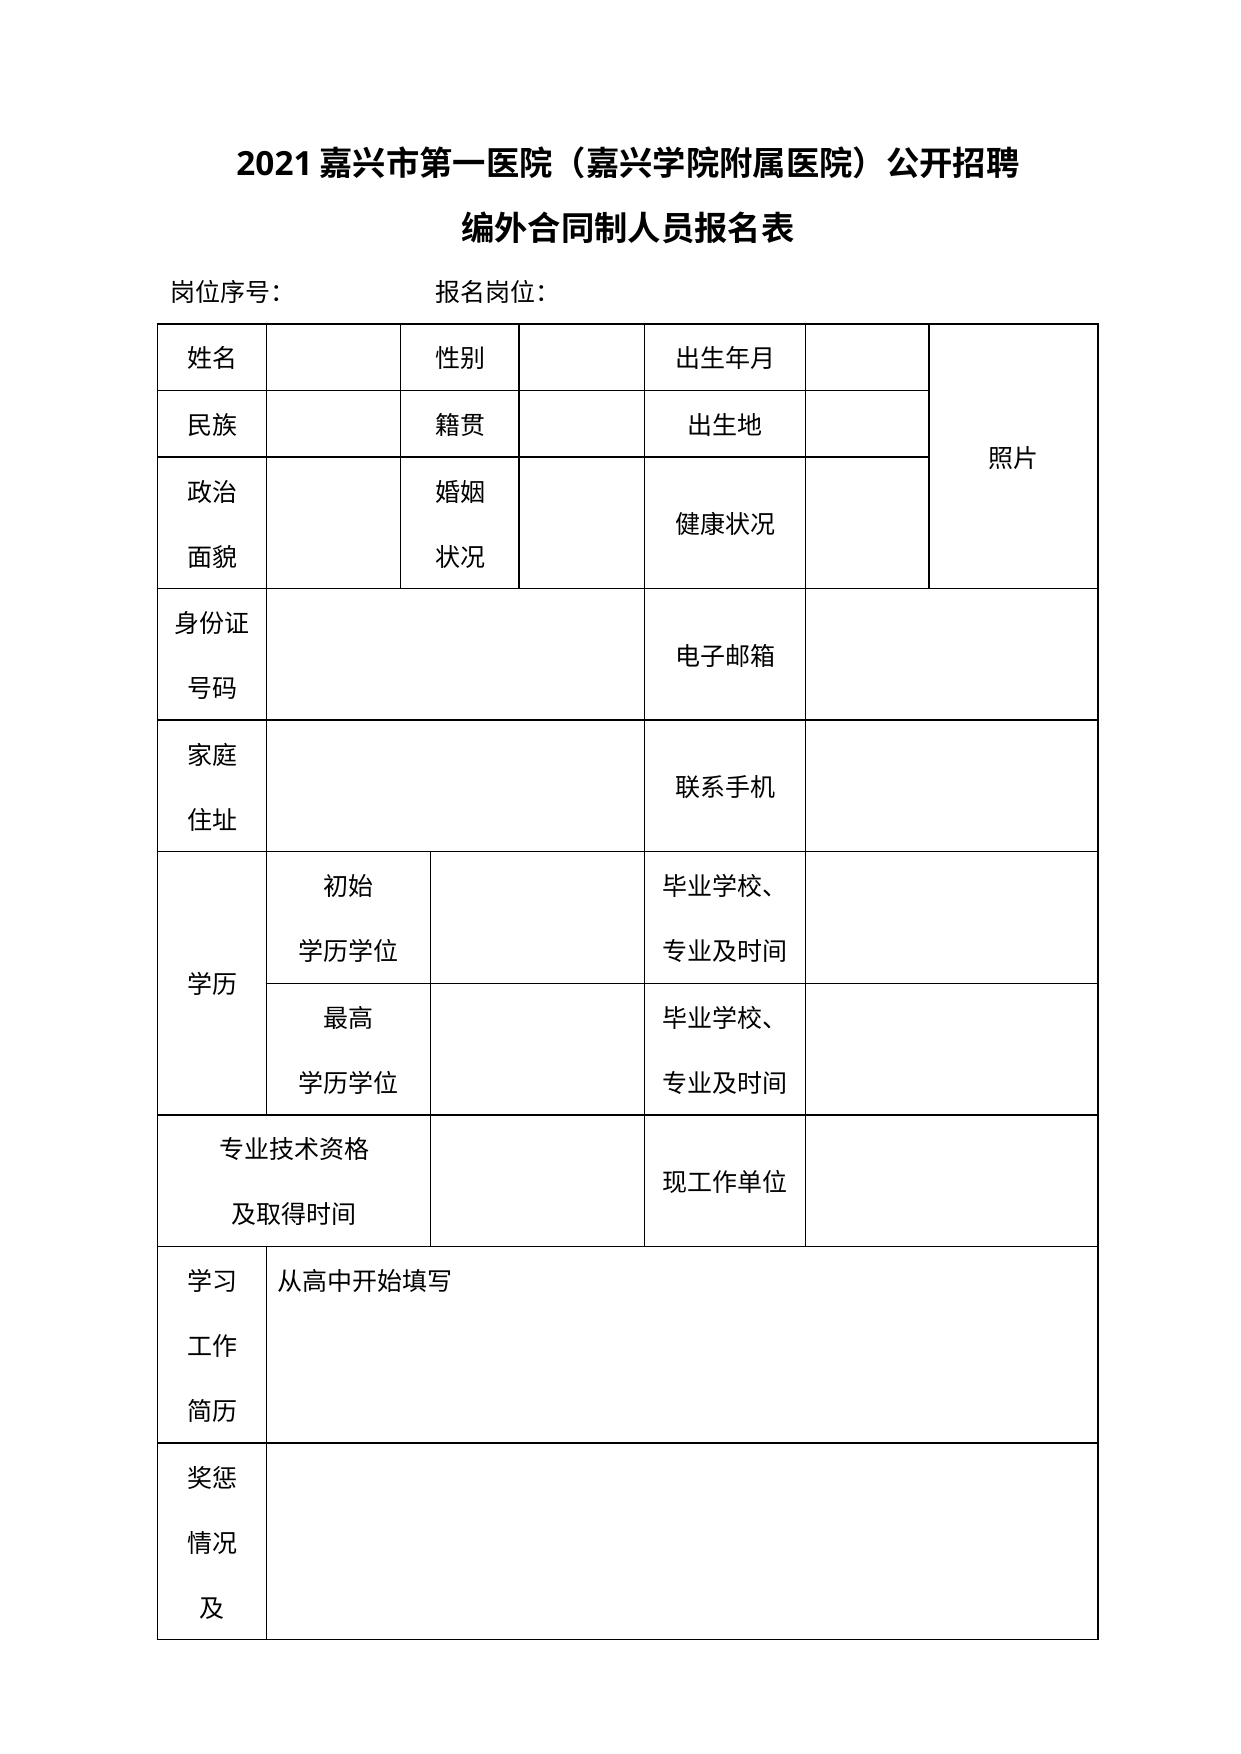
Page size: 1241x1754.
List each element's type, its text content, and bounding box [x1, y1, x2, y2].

table_cell 从高中开始填写 [267, 1247, 1097, 1442]
table_cell 最高 学历学位 [267, 984, 430, 1114]
table_cell 身份证号码 [158, 589, 266, 719]
table_cell [806, 589, 1097, 719]
table_cell [520, 458, 644, 588]
table_cell [267, 589, 644, 719]
table_cell [806, 391, 928, 456]
table_cell [806, 458, 928, 588]
table_cell 婚姻 状况 [401, 458, 518, 588]
table_cell 学习 工作 简历 [158, 1247, 266, 1442]
text 岗位序号： 报名岗位： [133, 258, 1122, 323]
table_header [267, 325, 400, 389]
table_cell [431, 852, 644, 982]
table_cell 政治 面貌 [158, 458, 266, 588]
table_cell 健康状况 [645, 458, 805, 588]
table_cell [806, 852, 1097, 982]
table_cell 现工作单位 [645, 1116, 805, 1246]
table_header 照片 [930, 325, 1097, 588]
table_cell [431, 1116, 644, 1246]
table_cell 学历 [158, 852, 266, 1114]
text 编外合同制人员报名表 [133, 193, 1122, 258]
table_cell [267, 721, 644, 851]
table_cell [806, 984, 1097, 1114]
table_cell [267, 1444, 1097, 1639]
table_header [806, 325, 928, 389]
table_cell [806, 721, 1097, 851]
table_cell [267, 458, 400, 588]
table_cell 出生地 [645, 391, 805, 456]
table_cell 民族 [158, 391, 266, 456]
table_cell 籍贯 [401, 391, 518, 456]
table_cell [267, 391, 400, 456]
table_header 性别 [401, 325, 518, 389]
table_cell 毕业学校、 专业及时间 [645, 852, 805, 982]
table_cell 毕业学校、 专业及时间 [645, 984, 805, 1114]
table_cell [520, 391, 644, 456]
table_cell 奖惩 情况 及 特长 [158, 1444, 266, 1639]
table_cell [431, 984, 644, 1114]
table_cell 联系手机 [645, 721, 805, 851]
table_cell 初始 学历学位 [267, 852, 430, 982]
table_cell 电子邮箱 [645, 589, 805, 719]
table_header [520, 325, 644, 389]
table_header 出生年月 [645, 325, 805, 389]
table_header 姓名 [158, 325, 266, 389]
table_cell [806, 1116, 1097, 1246]
table_cell 家庭 住址 [158, 721, 266, 851]
text 2021嘉兴市第一医院（嘉兴学院附属医院）公开招聘 [133, 128, 1122, 193]
table_cell 专业技术资格 及取得时间 [158, 1116, 430, 1246]
